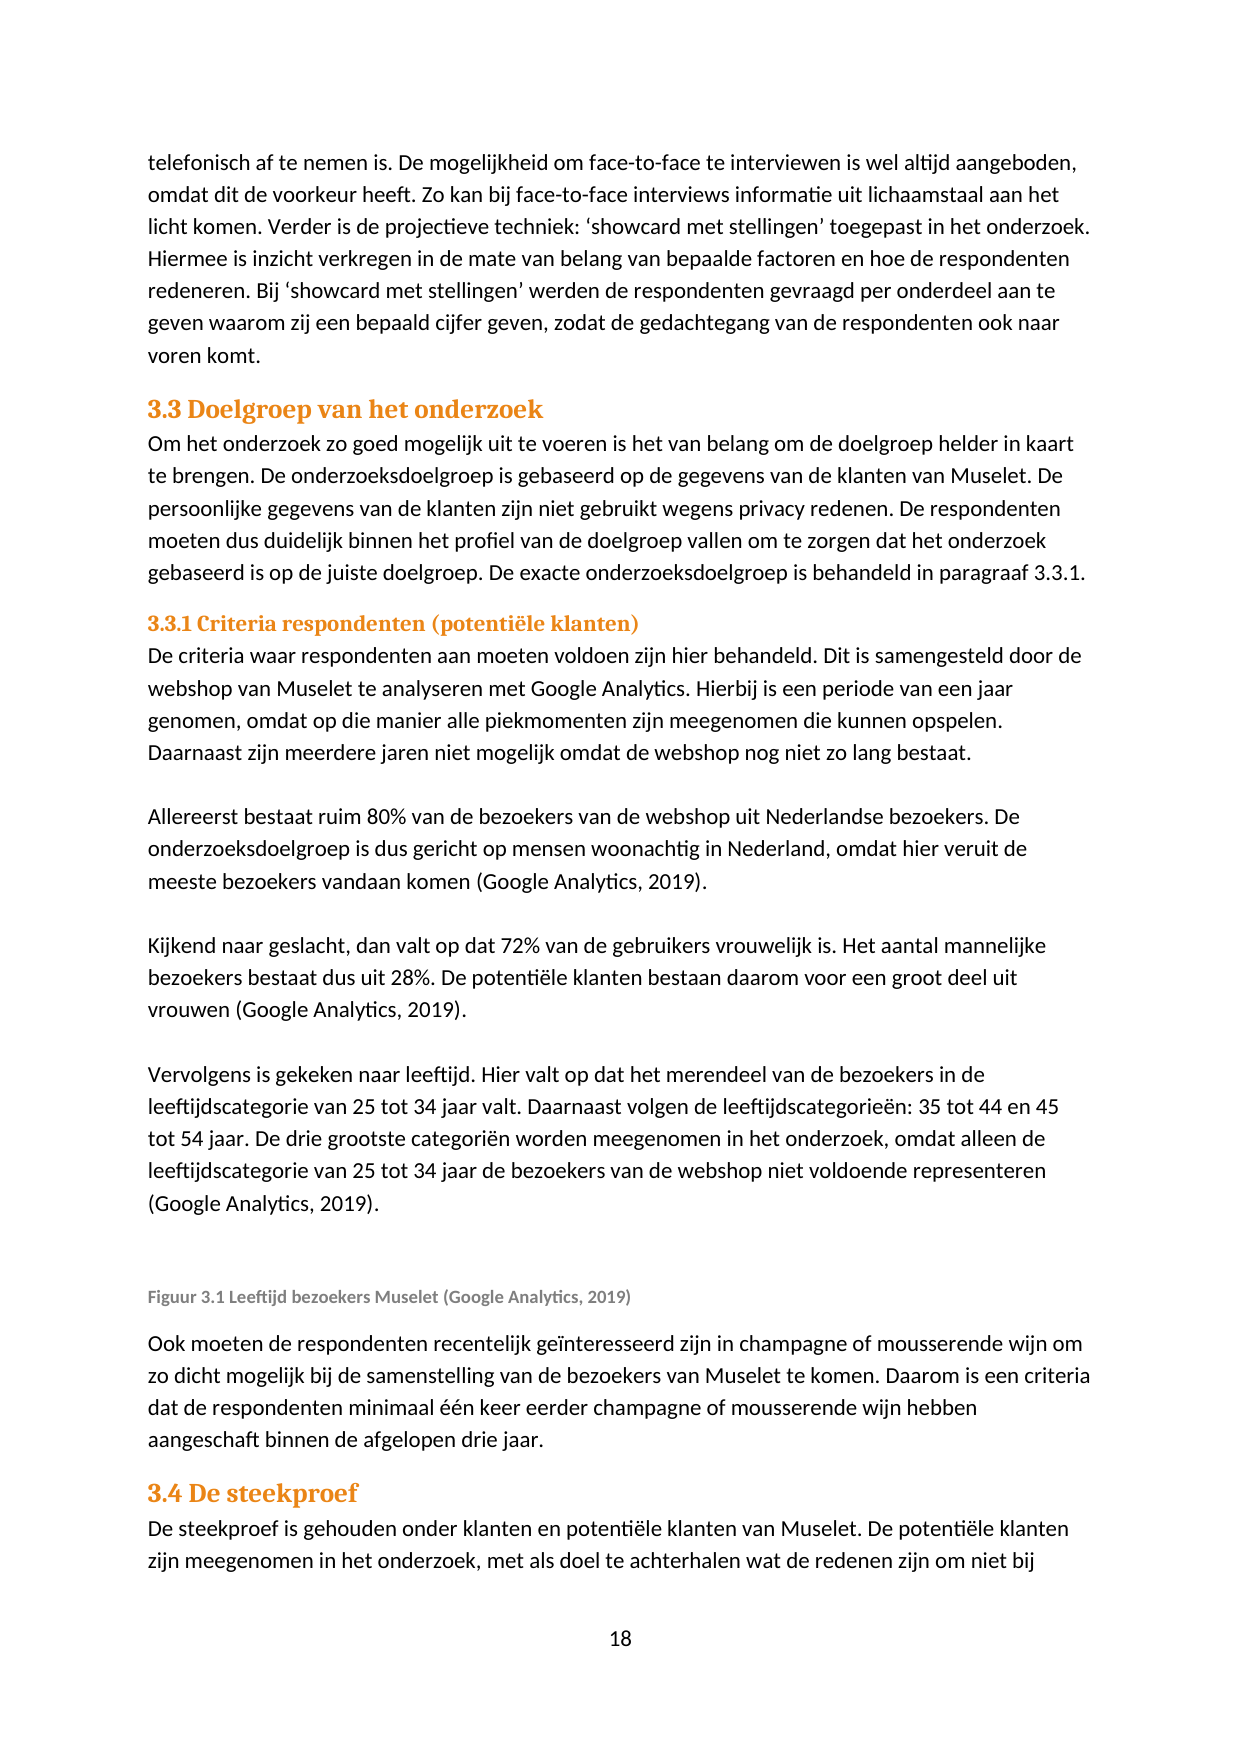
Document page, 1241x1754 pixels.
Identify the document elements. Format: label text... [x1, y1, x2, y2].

text Vervolgens is gekeken naar leeftijd. Hier valt op dat het merendeel van de bezoekers in de leeftijdscategorie van 25 tot 34 jaar valt. Daarnaast volgen de leeftijdscategorieën: 35 tot 44 en 45 tot 54 jaar. De drie grootste categoriën worden meegenomen in het onderzoek, omdat alleen de leeftijdscategorie van 25 tot 34 jaar de bezoekers van de webshop niet voldoende representeren . [148, 1060, 1093, 1217]
text Kijkend naar geslacht, dan valt op dat 72% van de gebruikers vrouwelijk is. Het aantal mannelijke bezoekers bestaat dus uit 28%. De potentiële klanten bestaan daarom voor een groot deel uit vrouwen . [148, 931, 1093, 1023]
subtitle 3.3.1 Criteria respondenten (potentiële klanten) [148, 611, 1093, 638]
text Ook moeten de respondenten recentelijk geïnteresseerd zijn in champagne of mousserende wijn om zo dicht mogelijk bij de samenstelling van de bezoekers van Muselet te komen. Daarom is een criteria dat de respondenten minimaal één keer eerder champagne of mousserende wijn hebben aangeschaft binnen de afgelopen drie jaar. [148, 1329, 1093, 1453]
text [148, 148, 1093, 369]
text Allereerst bestaat ruim 80% van de bezoekers van de webshop uit Nederlandse bezoekers. De onderzoeksdoelgroep is dus gericht op mensen woonachtig in Nederland, omdat hier veruit de meeste bezoekers vandaan komen . [148, 802, 1093, 895]
text Om het onderzoek zo goed mogelijk uit te voeren is het van belang om de doelgroep helder in kaart te brengen. De onderzoeksdoelgroep is gebaseerd op de gegevens van de klanten van Muselet. De persoonlijke gegevens van de klanten zijn niet gebruikt wegens privacy redenen. De respondenten moeten dus duidelijk binnen het profiel van de doelgroep vallen om te zorgen dat het onderzoek gebaseerd is op de juiste doelgroep. De exacte onderzoeksdoelgroep is behandeld in paragraaf 3.3.1. [148, 429, 1093, 586]
subtitle 3.3 Doelgroep van het onderzoek [148, 394, 1093, 425]
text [148, 1514, 1093, 1574]
subtitle 3.4 De steekproef [148, 1478, 1093, 1510]
text Figuur 3.1 Leeftijd bezoekers Muselet [148, 1285, 1093, 1308]
text De criteria waar respondenten aan moeten voldoen zijn hier behandeld. Dit is samengesteld door de webshop van Muselet te analyseren met Google Analytics. Hierbij is een periode van een jaar genomen, omdat op die manier alle piekmomenten zijn meegenomen die kunnen opspelen. Daarnaast zijn meerdere jaren niet mogelijk omdat de webshop nog niet zo lang bestaat. [148, 641, 1093, 766]
